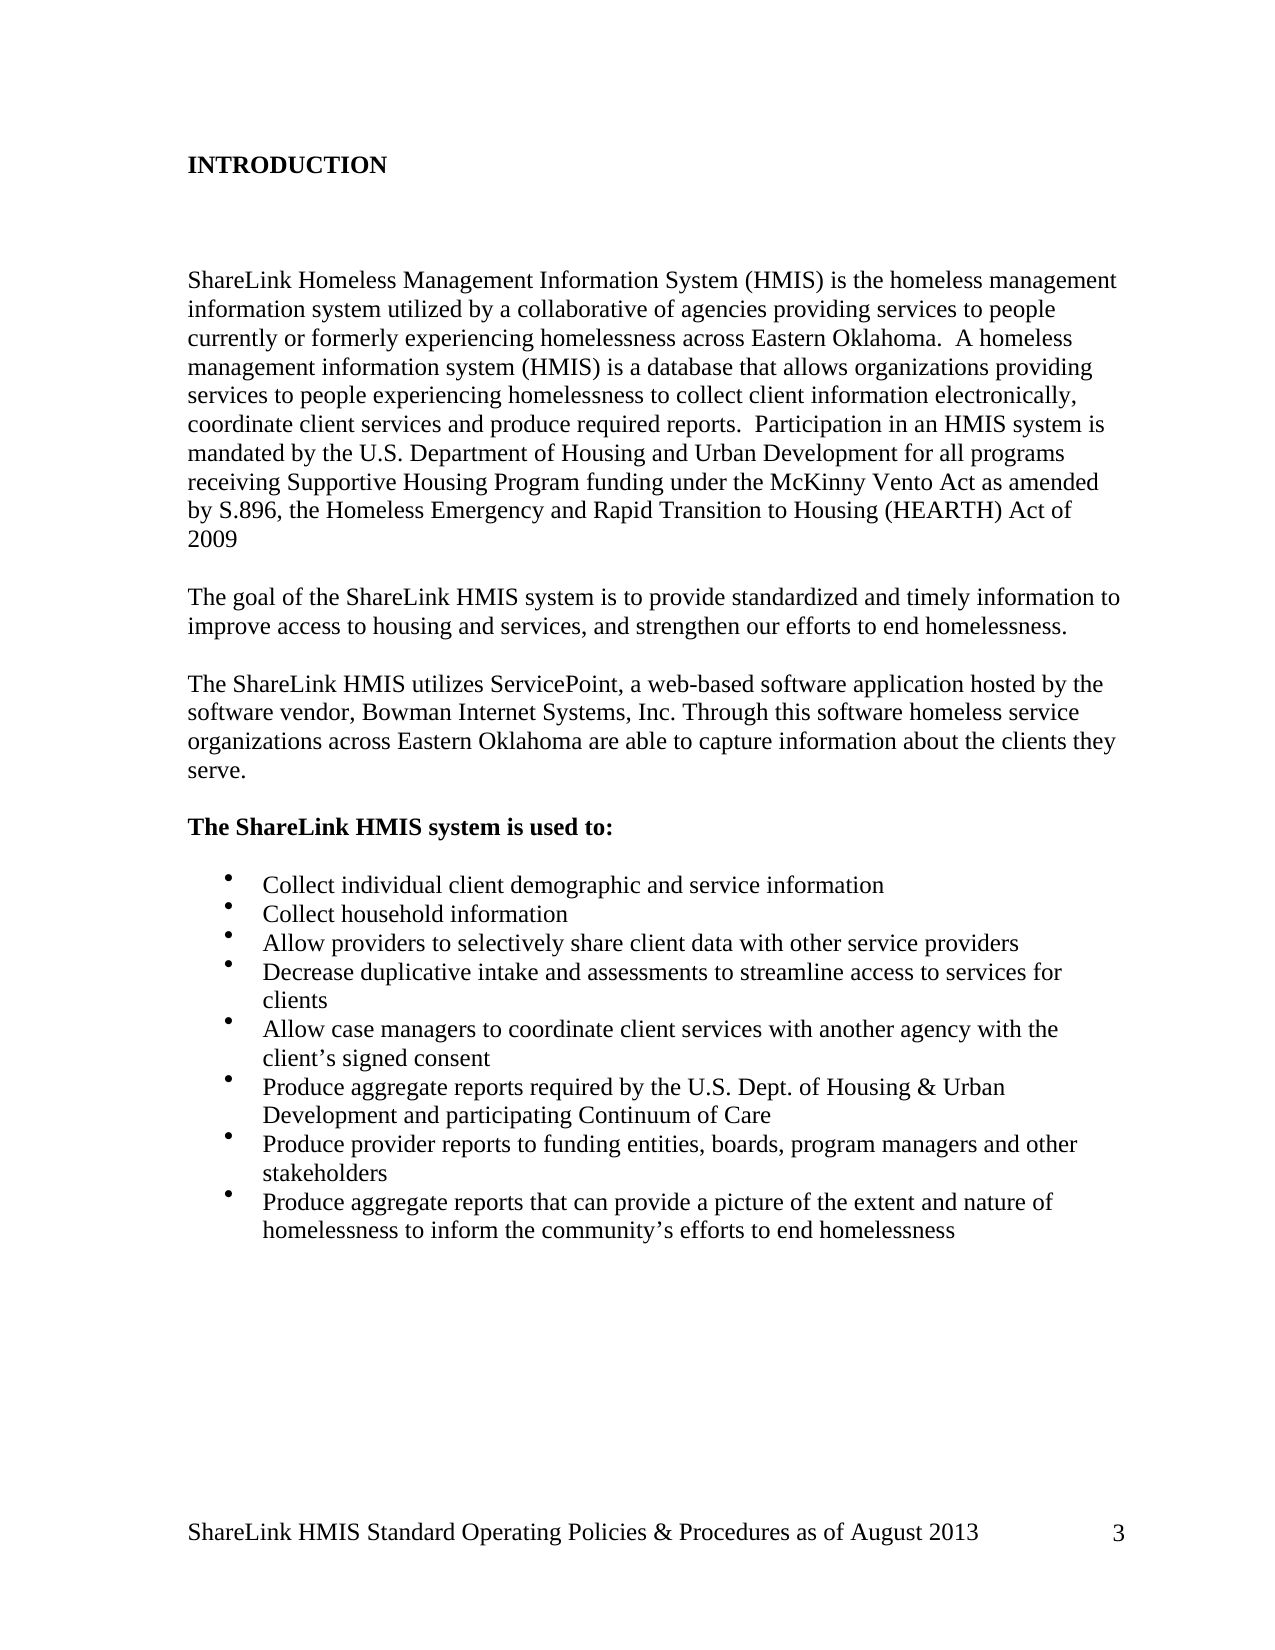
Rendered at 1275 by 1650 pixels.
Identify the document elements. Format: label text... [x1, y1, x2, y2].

list Produce aggregate reports that can provide a picture of the extent and nature of homelessness to inform the community’s efforts to end homelessness [225, 1187, 1125, 1244]
text The ShareLink HMIS system is used to: [187, 812, 1125, 841]
list Produce provider reports to funding entities, boards, program managers and other stakeholders [225, 1129, 1125, 1187]
text ShareLink Homeless Management Information System (HMIS) is the homeless management information system utilized by a collaborative of agencies providing services to people currently or formerly experiencing homelessness across Eastern Oklahoma. A homeless management information system (HMIS) is a database that allows organizations providing services to people experiencing homelessness to collect client information electronically, coordinate client services and produce required reports. Participation in an HMIS system is mandated by the U.S. Department of Housing and Urban Development for all programs receiving Supportive Housing Program funding under the McKinny Vento Act as amended by S.896, the Homeless Emergency and Rapid Transition to Housing (HEARTH) Act of 2009 [187, 265, 1125, 553]
list Collect individual client demographic and service information [225, 870, 1125, 899]
list Collect household information [225, 899, 1125, 928]
list Produce aggregate reports required by the U.S. Dept. of Housing & Urban Development and participating Continuum of Care [225, 1072, 1125, 1129]
text The goal of the ShareLink HMIS system is to provide standardized and timely information to improve access to housing and services, and strengthen our efforts to end homelessness. [187, 582, 1125, 639]
text The ShareLink HMIS utilizes ServicePoint, a web-based software application hosted by the software vendor, Bowman Internet Systems, Inc. Through this software homeless service organizations across Eastern Oklahoma are able to capture information about the clients they serve. [187, 669, 1125, 784]
list Allow case managers to coordinate client services with another agency with the client’s signed consent [225, 1014, 1125, 1072]
text INTRODUCTION [187, 150, 1125, 179]
list Decrease duplicative intake and assessments to streamline access to services for clients [225, 957, 1125, 1014]
list Allow providers to selectively share client data with other service providers [225, 928, 1125, 957]
